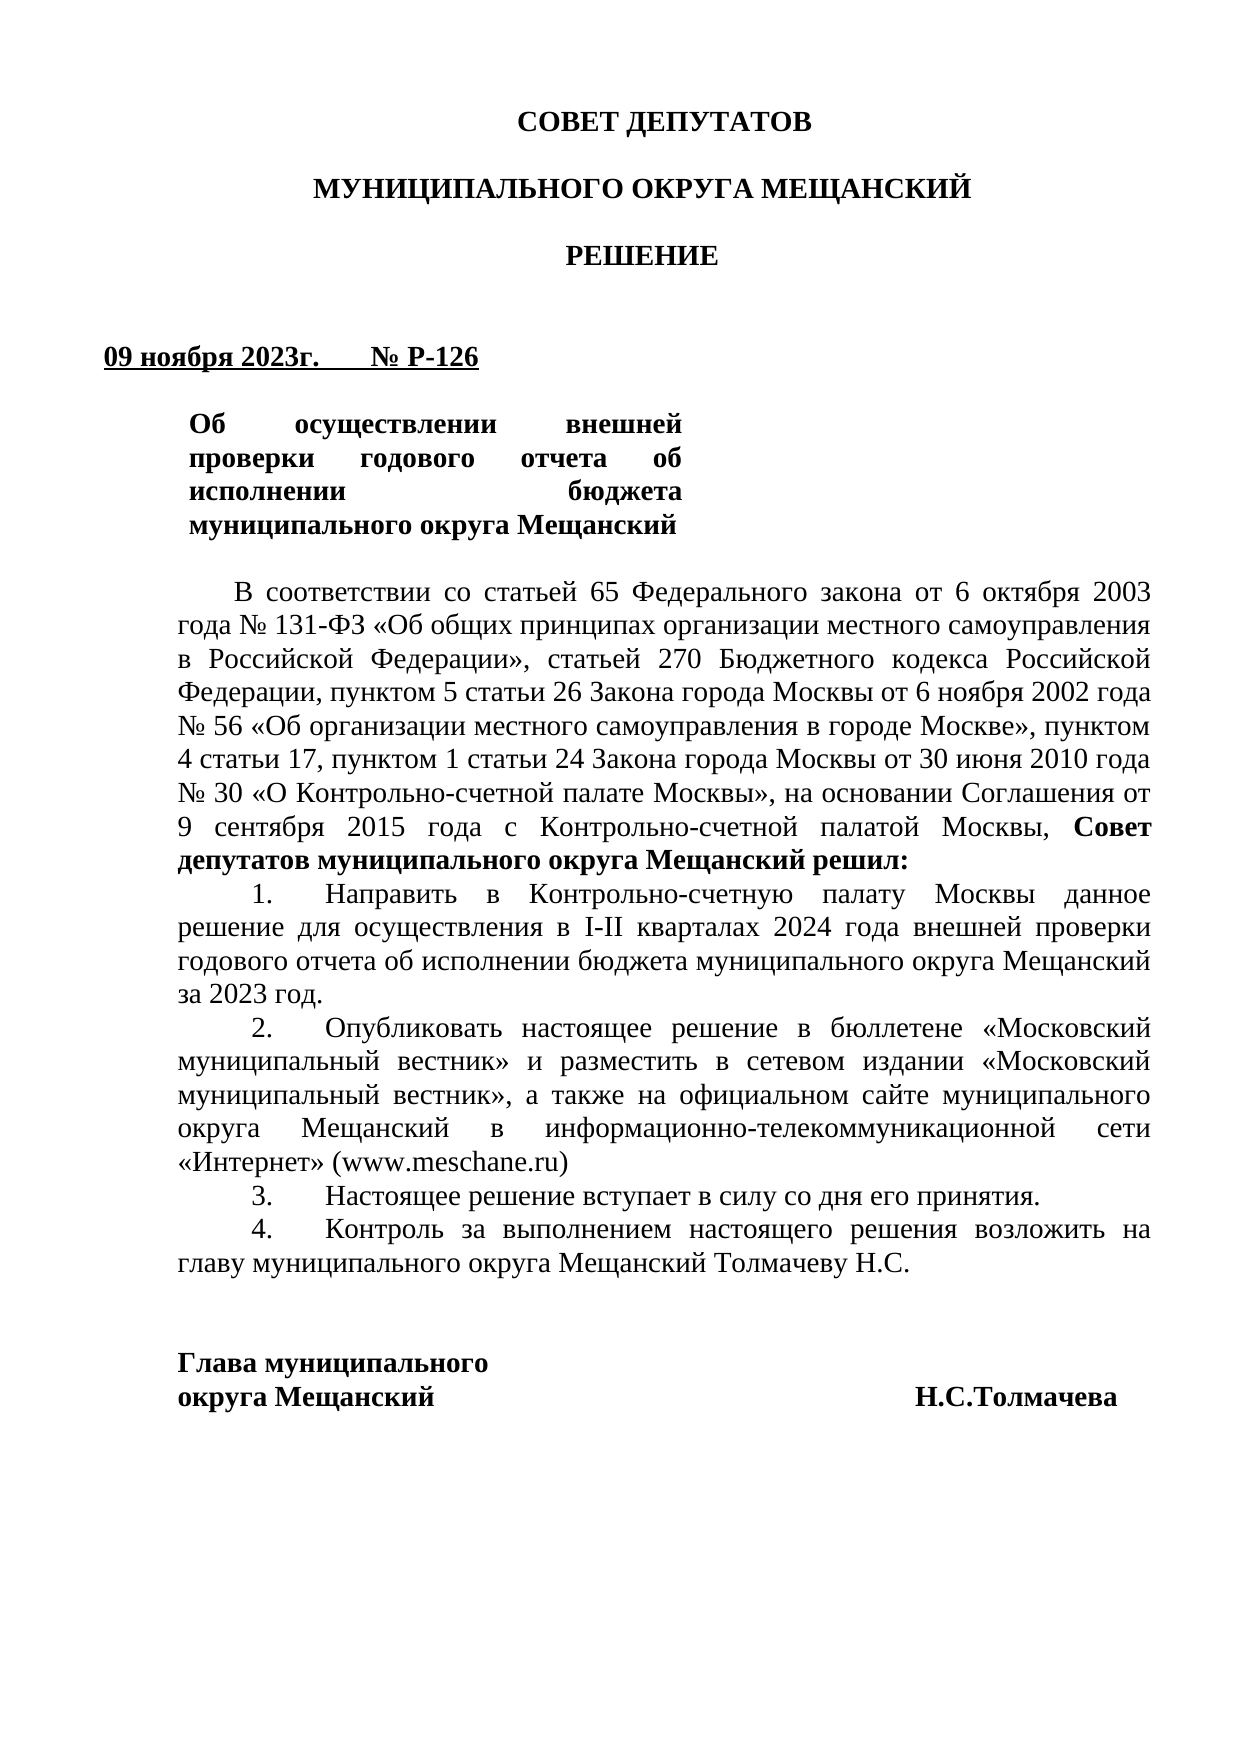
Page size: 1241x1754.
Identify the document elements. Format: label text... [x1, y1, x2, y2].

text МУНИЦИПАЛЬНОГО ОКРУГА МЕЩАНСКИЙ [133, 171, 1152, 205]
text 4. Контроль за выполнением настоящего решения возложить на главу муниципального округа Мещанский Толмачеву Н.С. [177, 1211, 1152, 1278]
text 2. Опубликовать настоящее решение в бюллетене «Московский муниципальный вестник» и разместить в сетевом издании «Московский муниципальный вестник», а также на официальном сайте муниципального округа Мещанский в информационно-телекоммуникационной сети «Интернет» (www.meschane.ru) [177, 1010, 1152, 1178]
text 09 ноября 2023г. № Р-126 [103, 339, 1152, 373]
text округа Мещанский Н.С.Толмачева [177, 1379, 1152, 1412]
text СОВЕТ ДЕПУТАТОВ [177, 104, 1152, 138]
text РЕШЕНИЕ [133, 238, 1152, 272]
text Глава муниципального [177, 1345, 1152, 1379]
table_header Об осуществлении внешней проверки годового отчета об исполнении бюджета муниципального округа Мещанский [177, 406, 693, 540]
text В соответствии со статьей 65 Федерального закона от 6 октября 2003 года № 131-ФЗ «Об общих принципах организации местного самоуправления в Российской Федерации», статьей 270 Бюджетного кодекса Российской Федерации, пунктом 5 статьи 26 Закона города Москвы от 6 ноября 2002 года № 56 «Об организации местного самоуправления в городе Москве», пунктом 4 статьи 17, пунктом 1 статьи 24 Закона города Москвы от 30 июня 2010 года № 30 «О Контрольно-счетной палате Москвы», на основании Соглашения от 9 сентября 2015 года с Контрольно-счетной палатой Москвы, Совет депутатов муниципального округа Мещанский решил: [177, 574, 1152, 876]
text 3. Настоящее решение вступает в силу со дня его принятия. [177, 1178, 1152, 1211]
text 1. Направить в Контрольно-счетную палату Москвы данное решение для осуществления в I-II кварталах 2024 года внешней проверки годового отчета об исполнении бюджета муниципального округа Мещанский за 2023 год. [177, 876, 1152, 1010]
